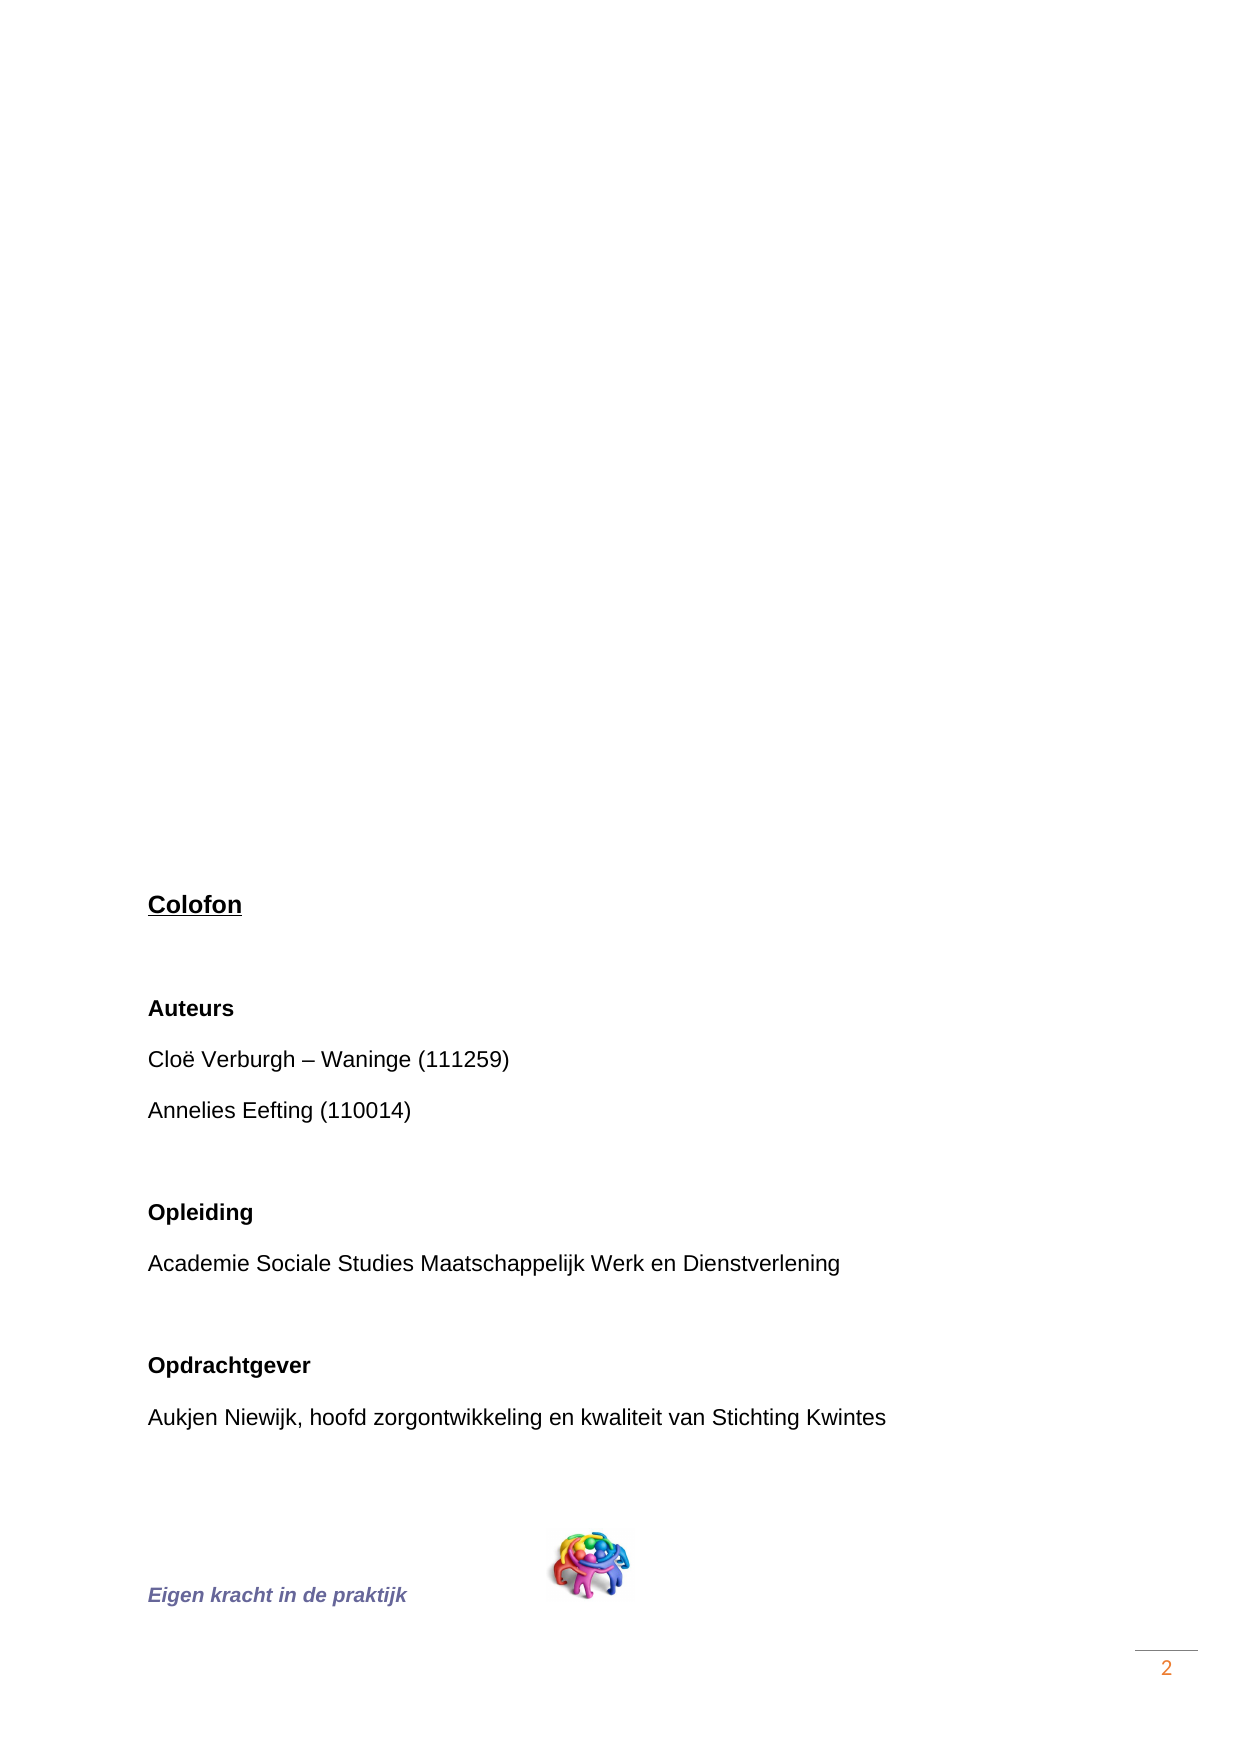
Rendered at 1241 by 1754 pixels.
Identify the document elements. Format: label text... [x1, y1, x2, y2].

text Opleiding [148, 1199, 1093, 1226]
text Auteurs [148, 995, 1093, 1021]
text Annelies Eefting (110014) [148, 1097, 1093, 1123]
text Academie Sociale Studies Maatschappelijk Werk en Dienstverlening [148, 1250, 1093, 1277]
text Opdrachtgever [148, 1352, 1093, 1379]
picture [546, 1528, 636, 1602]
text Cloë Verburgh – Waninge (111259) [148, 1046, 1093, 1072]
text Aukjen Niewijk, hoofd zorgontwikkeling en kwaliteit van Stichting Kwintes [148, 1403, 1093, 1430]
text Colofon [148, 890, 1093, 919]
